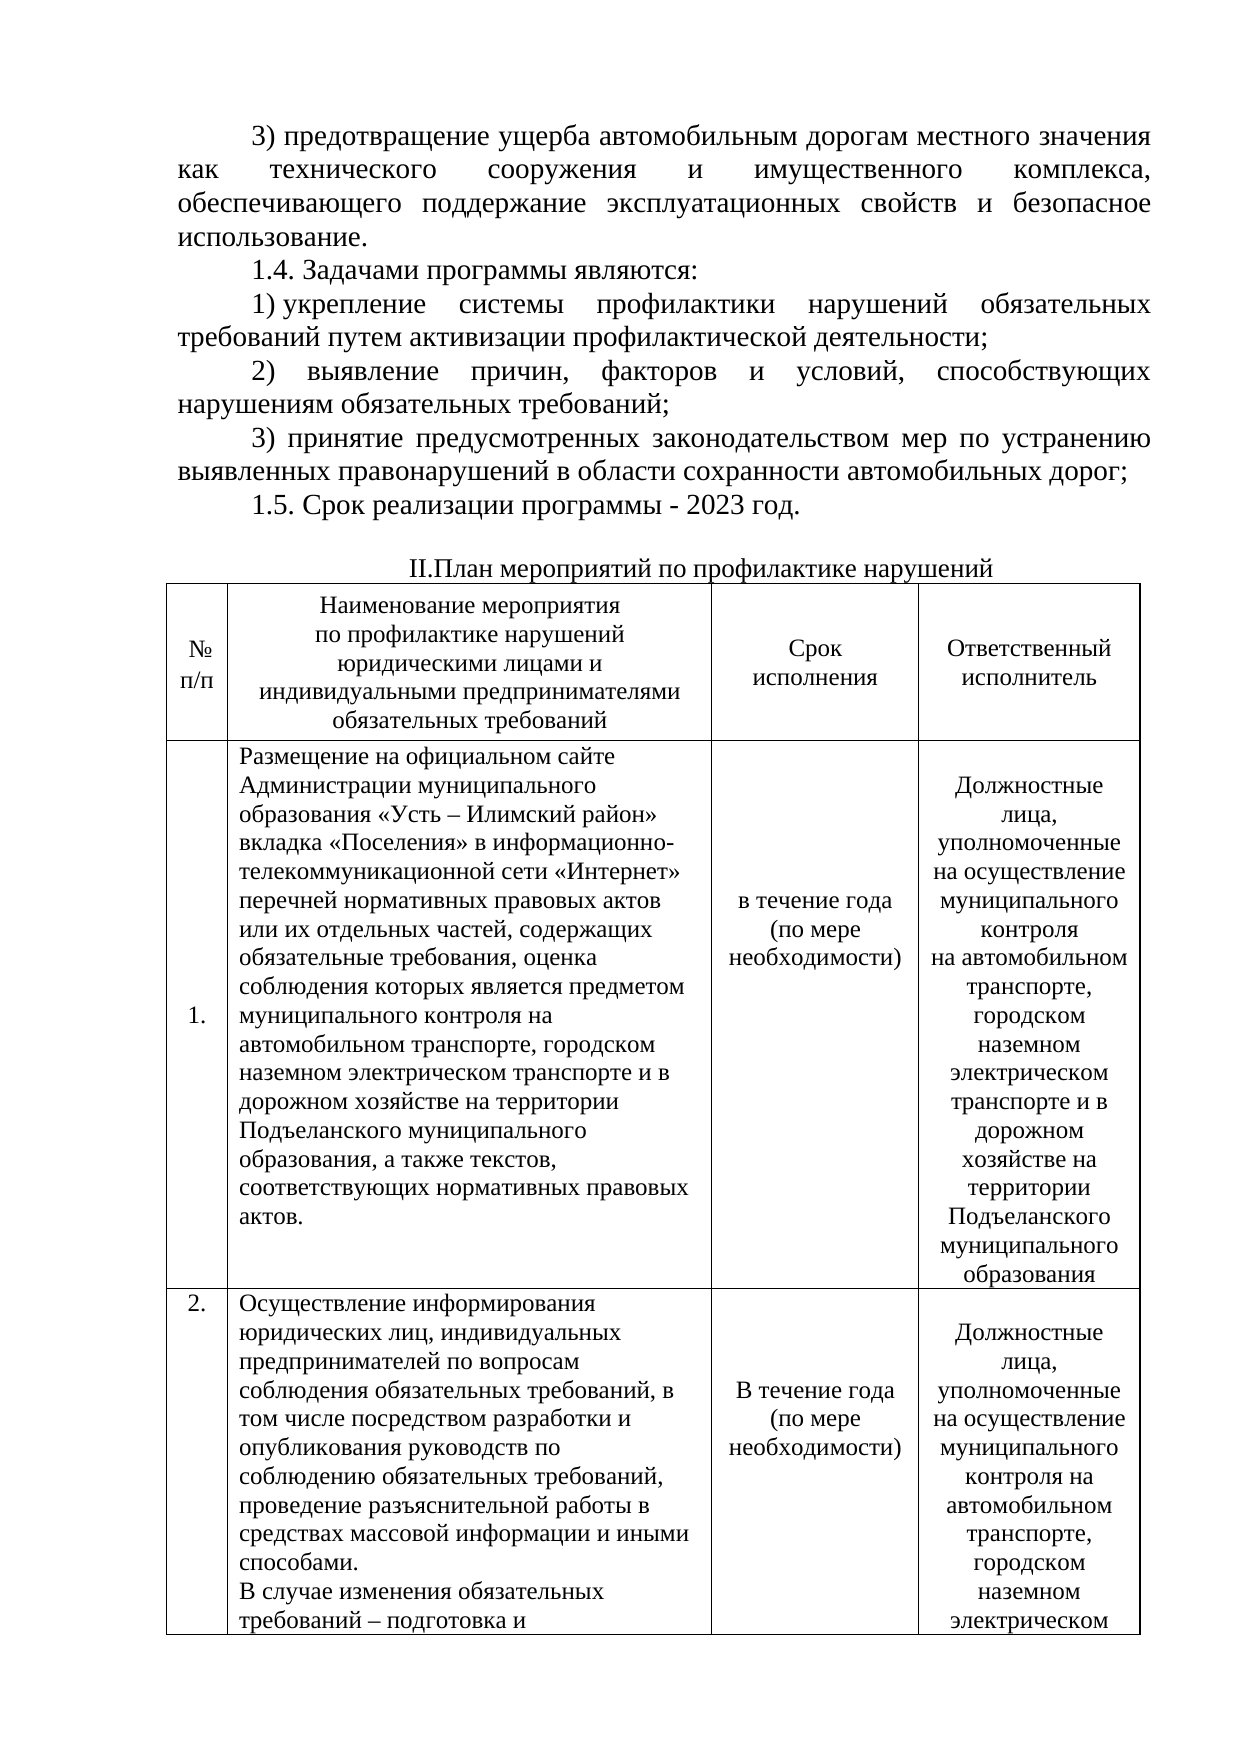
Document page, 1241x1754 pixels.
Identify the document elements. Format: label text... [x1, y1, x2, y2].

table_cell в течение года (по мере необходимости) [712, 741, 918, 1287]
table_cell Размещение на официальном сайте Администрации муниципального образования «Усть – Илимский район» вкладка «Поселения» в информационно- телекоммуникационной сети «Интернет» перечней нормативных правовых актов или их отдельных частей, содержащих обязательные требования, оценка соблюдения которых является предметом муниципального контроля на автомобильном транспорте, городском наземном электрическом транспорте и в дорожном хозяйстве на территории Подъеланского муниципального образования, а также текстов, соответствующих нормативных правовых актов. [228, 741, 711, 1287]
text 1) укрепление системы профилактики нарушений обязательных требований путем активизации профилактической деятельности; [177, 286, 1152, 353]
text 3) принятие предусмотренных законодательством мер по устранению выявленных правонарушений в области сохранности автомобильных дорог; [177, 420, 1152, 487]
table_cell 1. [167, 741, 227, 1287]
table_header Ответственный исполнитель [919, 584, 1139, 740]
table_header Наименование мероприятия по профилактике нарушений юридическими лицами и индивидуальными предпринимателями обязательных требований [228, 584, 711, 740]
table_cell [919, 1289, 1139, 1633]
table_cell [712, 1289, 918, 1633]
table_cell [228, 1289, 711, 1633]
table_cell 2. [167, 1289, 227, 1633]
text II.План мероприятий по профилактике нарушений [177, 552, 1152, 583]
text 3) предотвращение ущерба автомобильным дорогам местного значения как технического сооружения и имущественного комплекса, обеспечивающего поддержание эксплуатационных свойств и безопасное использование. [177, 118, 1152, 252]
table_header Срок исполнения [712, 584, 918, 740]
table_header № п/п [167, 584, 227, 740]
text 1.5. Срок реализации программы - 2023 год. [177, 487, 1152, 521]
text 1.4. Задачами программы являются: [177, 252, 1152, 286]
text 2) выявление причин, факторов и условий, способствующих нарушениям обязательных требований; [177, 353, 1152, 420]
